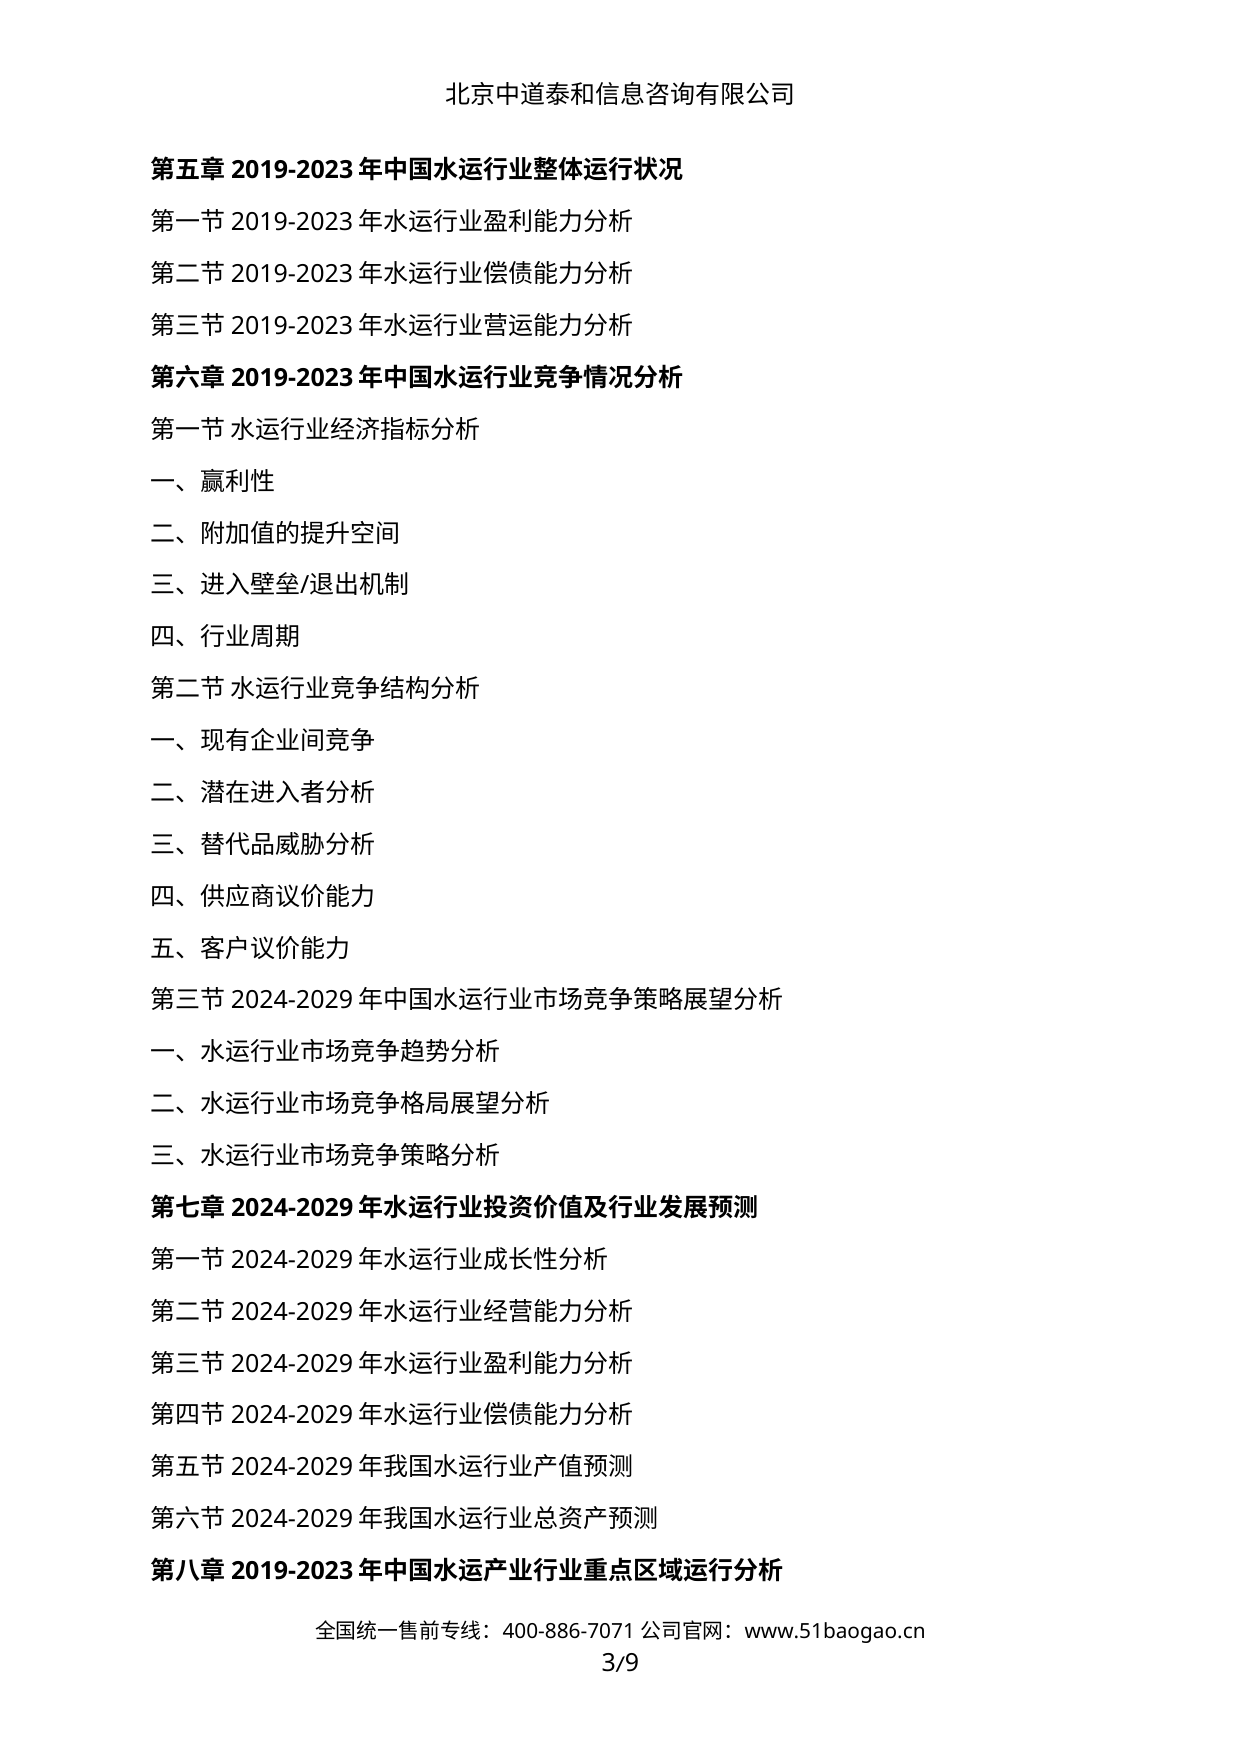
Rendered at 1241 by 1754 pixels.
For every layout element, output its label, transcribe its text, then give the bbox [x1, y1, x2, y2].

text 第五章 2019-2023年中国水运行业整体运行状况 [150, 150, 1090, 186]
text 二、附加值的提升空间 [150, 513, 1090, 549]
text 三、水运行业市场竞争策略分析 [150, 1136, 1090, 1172]
text 三、替代品威胁分析 [150, 824, 1090, 861]
text 四、行业周期 [150, 617, 1090, 653]
text 第二节 水运行业竞争结构分析 [150, 669, 1090, 705]
text 第三节 2024-2029年水运行业盈利能力分析 [150, 1343, 1090, 1379]
text 第三节 2024-2029年中国水运行业市场竞争策略展望分析 [150, 980, 1090, 1016]
text 第三节 2019-2023年水运行业营运能力分析 [150, 306, 1090, 342]
text 第六节 2024-2029年我国水运行业总资产预测 [150, 1499, 1090, 1535]
text 一、水运行业市场竞争趋势分析 [150, 1032, 1090, 1068]
text 三、进入壁垒/退出机制 [150, 565, 1090, 601]
text 第一节 2024-2029年水运行业成长性分析 [150, 1239, 1090, 1276]
text 一、现有企业间竞争 [150, 721, 1090, 757]
text 二、水运行业市场竞争格局展望分析 [150, 1084, 1090, 1120]
text 五、客户议价能力 [150, 928, 1090, 964]
text 第八章 2019-2023年中国水运产业行业重点区域运行分析 [150, 1551, 1090, 1587]
text 第二节 2024-2029年水运行业经营能力分析 [150, 1291, 1090, 1327]
text 一、赢利性 [150, 461, 1090, 497]
text 第四节 2024-2029年水运行业偿债能力分析 [150, 1395, 1090, 1431]
text 第一节 2019-2023年水运行业盈利能力分析 [150, 202, 1090, 238]
text 二、潜在进入者分析 [150, 772, 1090, 809]
text 第二节 2019-2023年水运行业偿债能力分析 [150, 254, 1090, 290]
text 第七章 2024-2029年水运行业投资价值及行业发展预测 [150, 1187, 1090, 1224]
text 第五节 2024-2029年我国水运行业产值预测 [150, 1447, 1090, 1483]
text 四、供应商议价能力 [150, 876, 1090, 912]
text 第一节 水运行业经济指标分析 [150, 409, 1090, 446]
text 第六章 2019-2023年中国水运行业竞争情况分析 [150, 357, 1090, 394]
